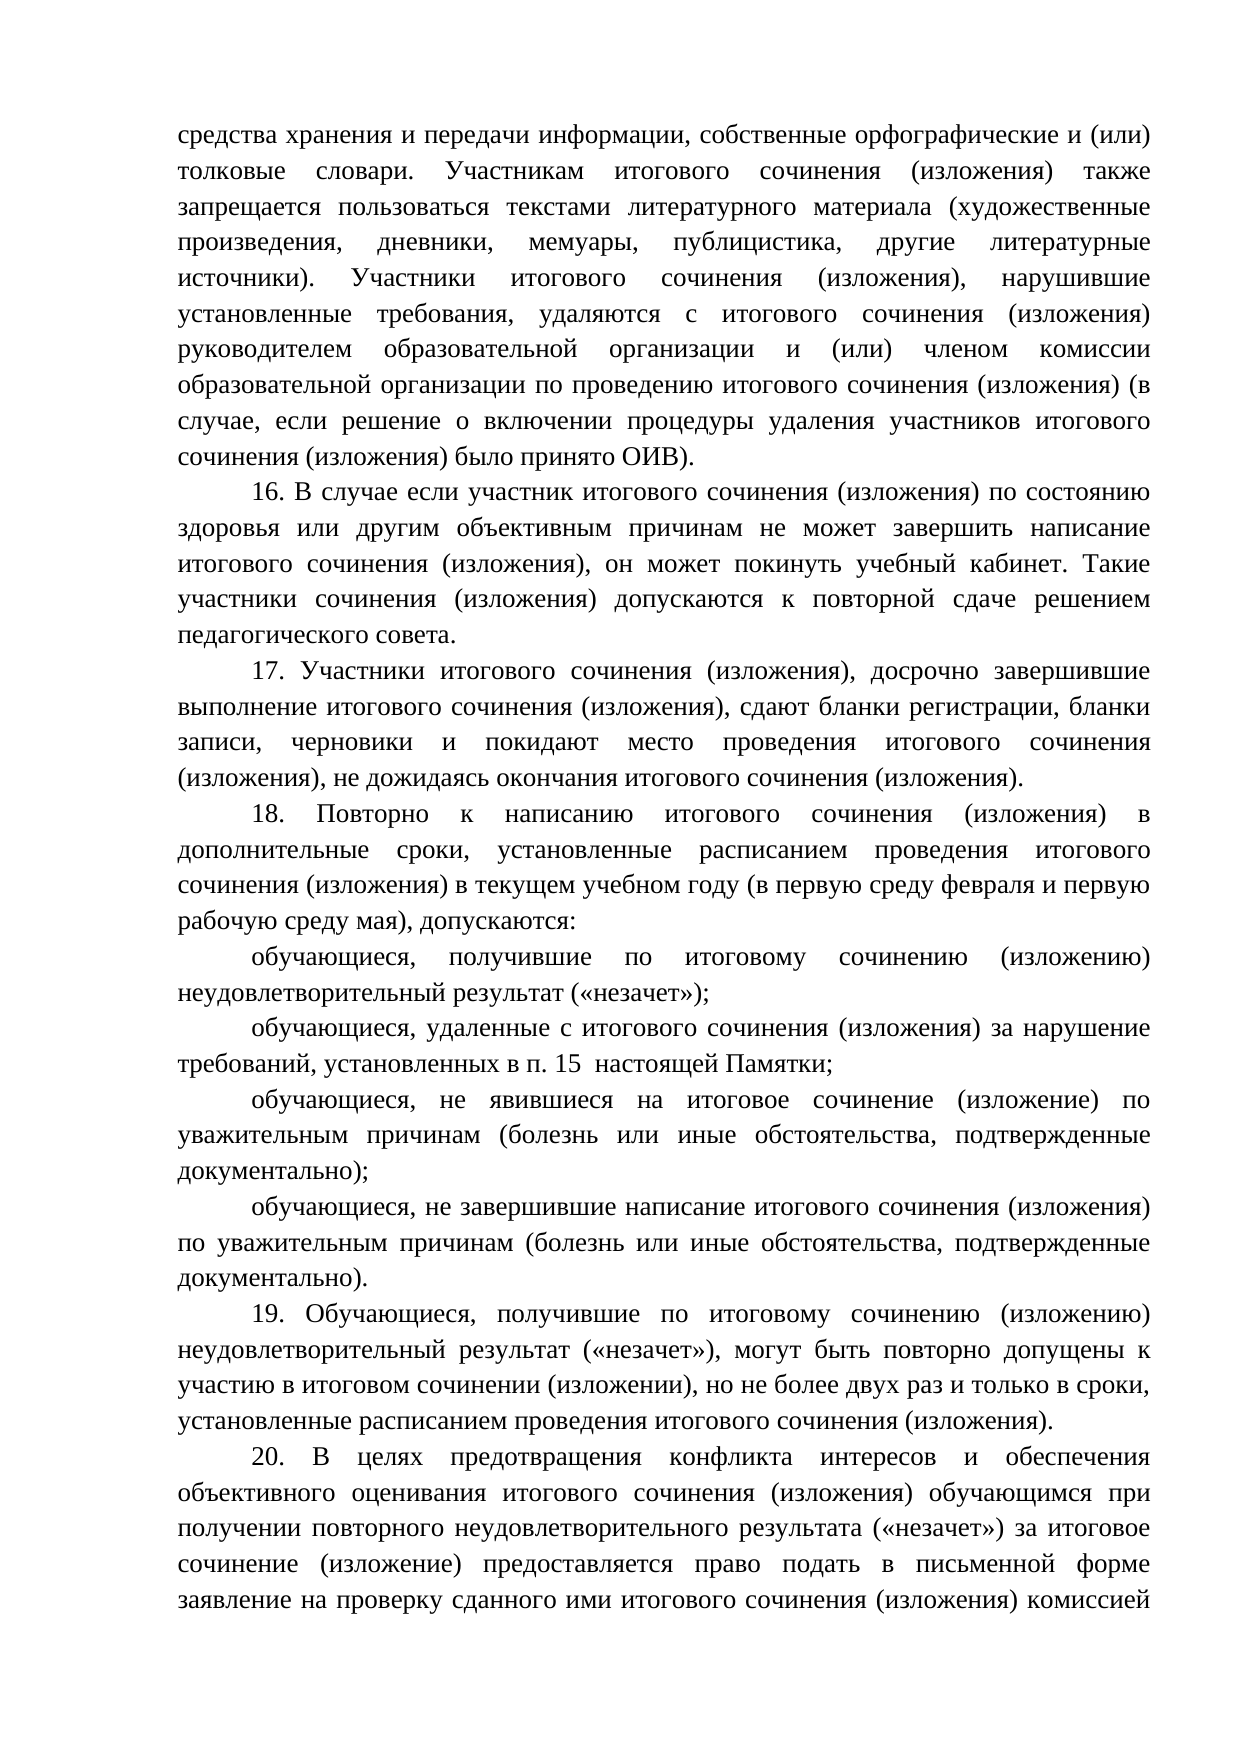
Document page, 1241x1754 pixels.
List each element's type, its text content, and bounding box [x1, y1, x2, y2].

text обучающиеся, не явившиеся на итоговое сочинение (изложение) по уважительным причинам (болезнь или иные обстоятельства, подтвержденные документально); [177, 1083, 1152, 1185]
text 18. Повторно к написанию итогового сочинения (изложения) в дополнительные сроки, установленные расписанием проведения итогового сочинения (изложения) в текущем учебном году (в первую среду февраля и первую рабочую среду мая), допускаются: [177, 797, 1152, 935]
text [177, 1440, 1152, 1614]
text обучающиеся, не завершившие написание итогового сочинения (изложения) по уважительным причинам (болезнь или иные обстоятельства, подтвержденные документально). [177, 1190, 1152, 1293]
text обучающиеся, получившие по итоговому сочинению (изложению) неудовлетворительный результат («незачет»); [177, 940, 1152, 1007]
text обучающиеся, удаленные с итогового сочинения (изложения) за нарушение требований, установленных в п. 15 настоящей Памятки; [177, 1011, 1152, 1078]
text 16. В случае если участник итогового сочинения (изложения) по состоянию здоровья или другим объективным причинам не может завершить написание итогового сочинения (изложения), он может покинуть учебный кабинет. Такие участники сочинения (изложения) допускаются к повторной сдаче решением педагогического совета. [177, 475, 1152, 649]
text 19. Обучающиеся, получившие по итоговому сочинению (изложению) неудовлетворительный результат («незачет»), могут быть повторно допущены к участию в итоговом сочинении (изложении), но не более двух раз и только в сроки, установленные расписанием проведения итогового сочинения (изложения). [177, 1297, 1152, 1436]
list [177, 118, 1152, 471]
text 17. Участники итогового сочинения (изложения), досрочно завершившие выполнение итогового сочинения (изложения), сдают бланки регистрации, бланки записи, черновики и покидают место проведения итогового сочинения (изложения), не дожидаясь окончания итогового сочинения (изложения). [177, 654, 1152, 792]
